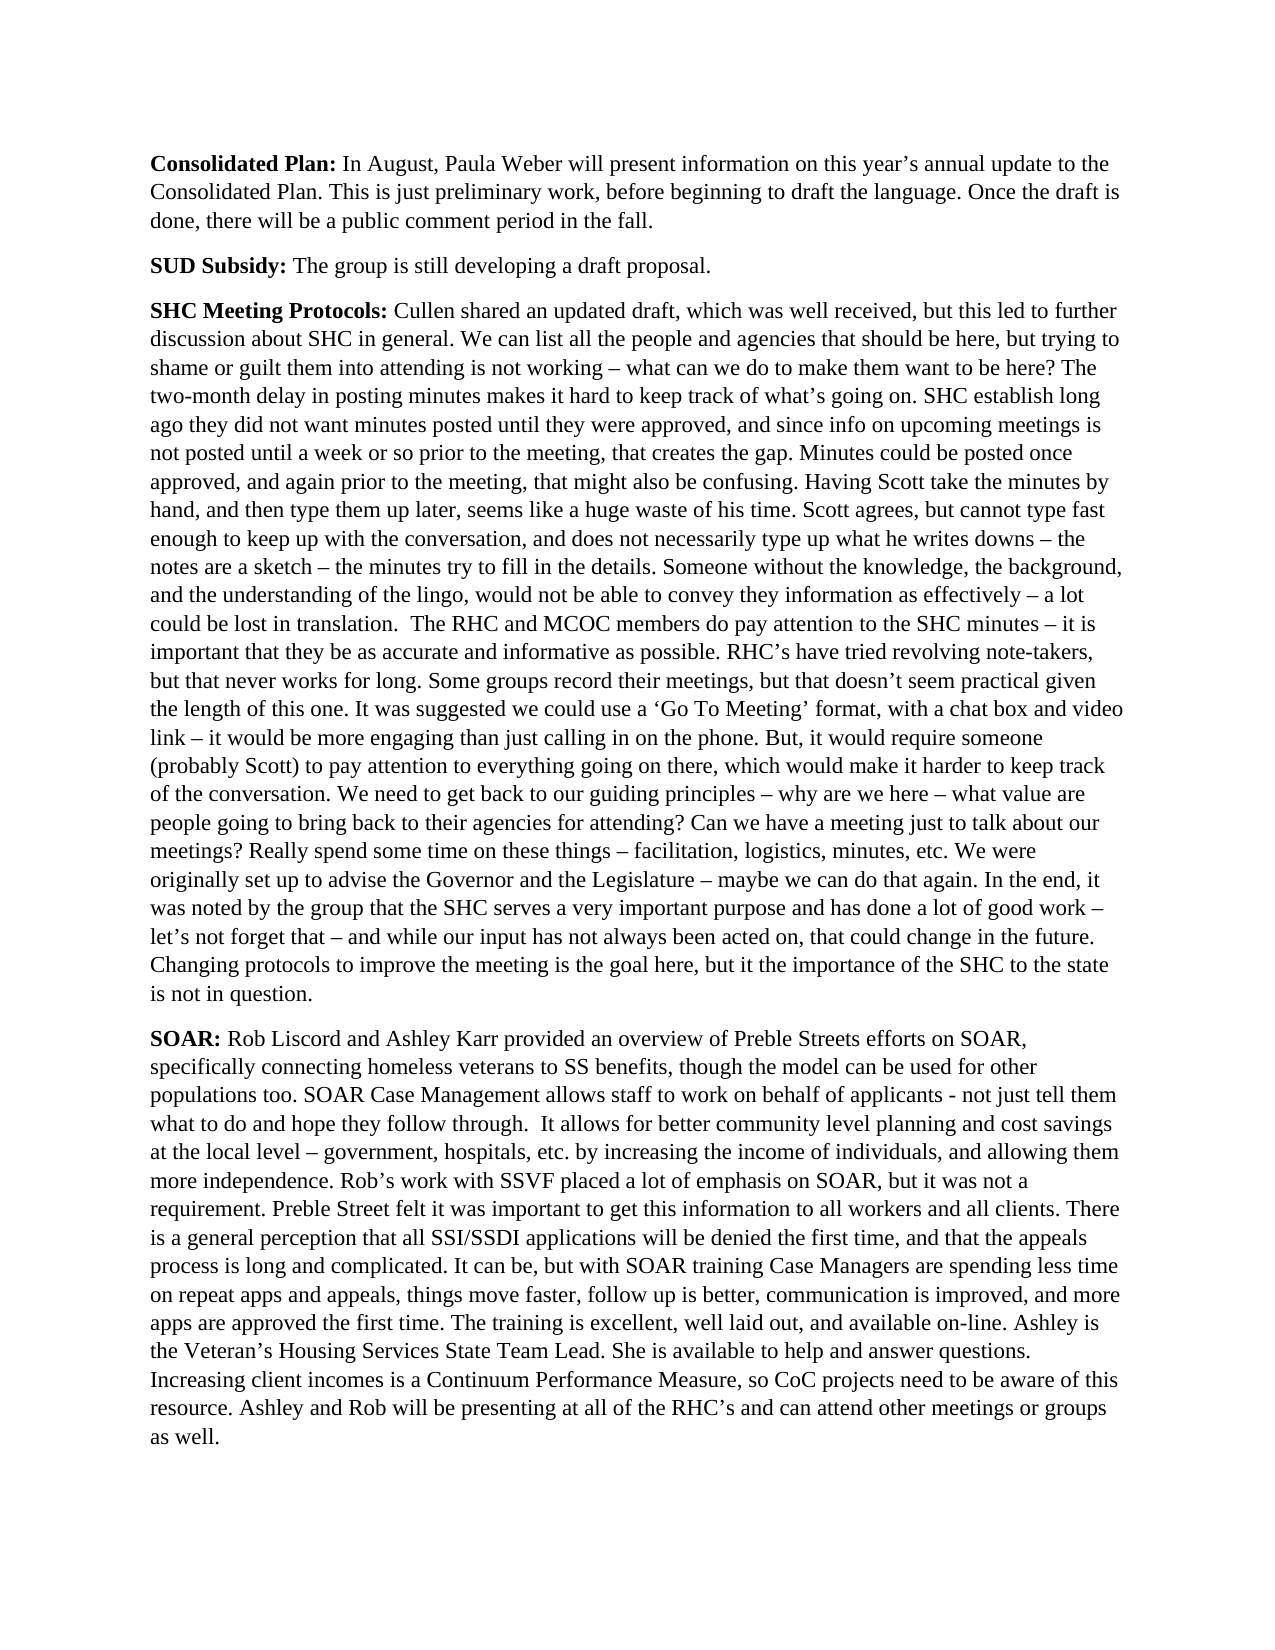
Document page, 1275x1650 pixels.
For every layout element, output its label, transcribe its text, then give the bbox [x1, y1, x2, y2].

text Consolidated Plan: In August, Paula Weber will present information on this year’s annual update to the Consolidated Plan. This is just preliminary work, before beginning to draft the language. Once the draft is done, there will be a public comment period in the fall. [150, 150, 1125, 233]
text SUD Subsidy: The group is still developing a draft proposal. [150, 252, 1125, 278]
text SOAR: Rob Liscord and Ashley Karr provided an overview of Preble Streets efforts on SOAR, specifically connecting homeless veterans to SS benefits, though the model can be used for other populations too. SOAR Case Management allows staff to work on behalf of applicants - not just tell them what to do and hope they follow through. It allows for better community level planning and cost savings at the local level – government, hospitals, etc. by increasing the income of individuals, and allowing them more independence. Rob’s work with SSVF placed a lot of emphasis on SOAR, but it was not a requirement. Preble Street felt it was important to get this information to all workers and all clients. There is a general perception that all SSI/SSDI applications will be denied the first time, and that the appeals process is long and complicated. It can be, but with SOAR training Case Managers are spending less time on repeat apps and appeals, things move faster, follow up is better, communication is improved, and more apps are approved the first time. The training is excellent, well laid out, and available on-line. Ashley is the Veteran’s Housing Services State Team Lead. She is available to help and answer questions. Increasing client incomes is a Continuum Performance Measure, so CoC projects need to be aware of this resource. Ashley and Rob will be presenting at all of the RHC’s and can attend other meetings or groups as well. [150, 1025, 1125, 1449]
text SHC Meeting Protocols: Cullen shared an updated draft, which was well received, but this led to further discussion about SHC in general. We can list all the people and agencies that should be here, but trying to shame or guilt them into attending is not working – what can we do to make them want to be here? The two-month delay in posting minutes makes it hard to keep track of what’s going on. SHC establish long ago they did not want minutes posted until they were approved, and since info on upcoming meetings is not posted until a week or so prior to the meeting, that creates the gap. Minutes could be posted once approved, and again prior to the meeting, that might also be confusing. Having Scott take the minutes by hand, and then type them up later, seems like a huge waste of his time. Scott agrees, but cannot type fast enough to keep up with the conversation, and does not necessarily type up what he writes downs – the notes are a sketch – the minutes try to fill in the details. Someone without the knowledge, the background, and the understanding of the lingo, would not be able to convey they information as effectively – a lot could be lost in translation. The RHC and MCOC members do pay attention to the SHC minutes – it is important that they be as accurate and informative as possible. RHC’s have tried revolving note-takers, but that never works for long. Some groups record their meetings, but that doesn’t seem practical given the length of this one. It was suggested we could use a ‘Go To Meeting’ format, with a chat box and video link – it would be more engaging than just calling in on the phone. But, it would require someone (probably Scott) to pay attention to everything going on there, which would make it harder to keep track of the conversation. We need to get back to our guiding principles – why are we here – what value are people going to bring back to their agencies for attending? Can we have a meeting just to talk about our meetings? Really spend some time on these things – facilitation, logistics, minutes, etc. We were originally set up to advise the Governor and the Legislature – maybe we can do that again. In the end, it was noted by the group that the SHC serves a very important purpose and has done a lot of good work – let’s not forget that – and while our input has not always been acted on, that could change in the future. Changing protocols to improve the meeting is the goal here, but it the importance of the SHC to the state is not in question. [150, 297, 1125, 1006]
